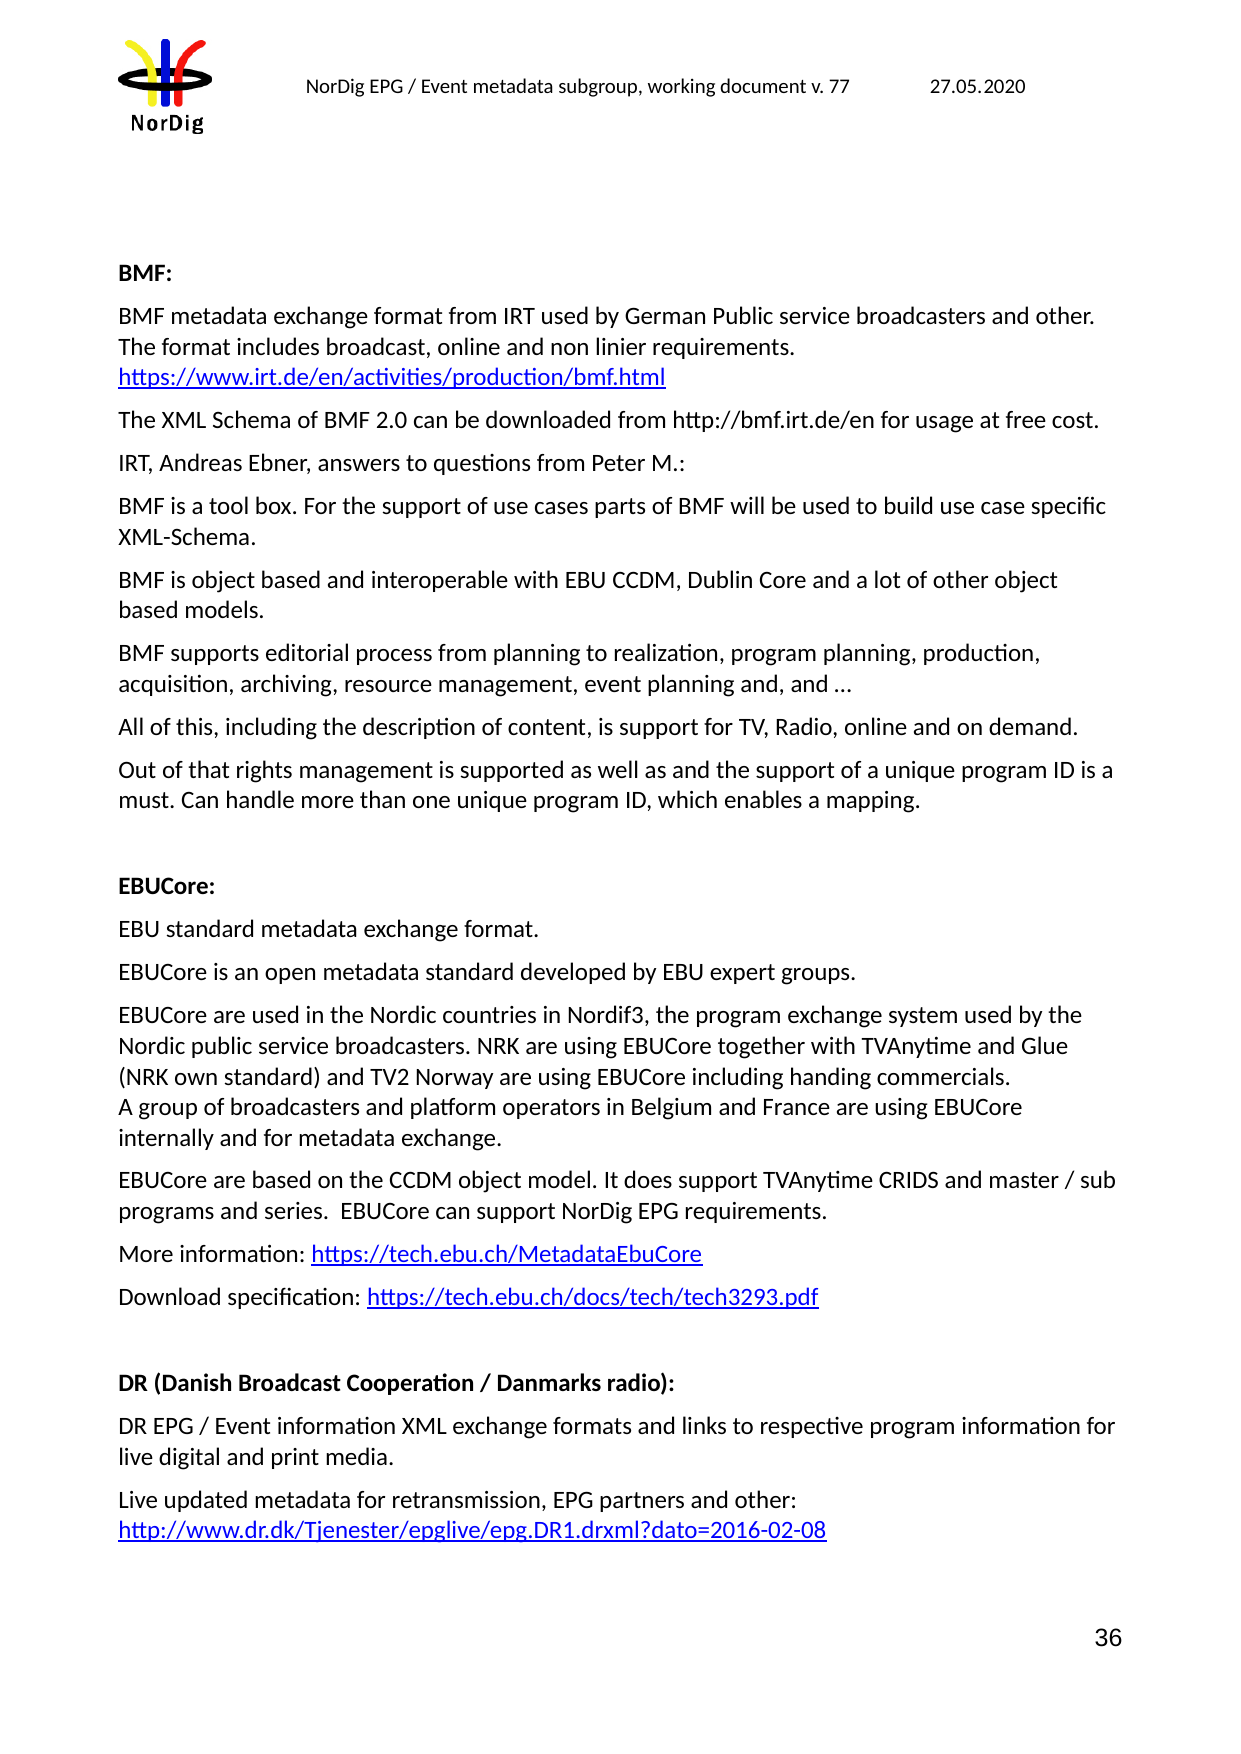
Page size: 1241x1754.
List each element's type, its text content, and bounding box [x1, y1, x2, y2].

text DR (Danish Broadcast Cooperation / Danmarks radio): [118, 1367, 1122, 1398]
text BMF: [118, 257, 1122, 288]
text Out of that rights management is supported as well as and the support of a unique program ID is a must. Can handle more than one unique program ID, which enables a mapping. [118, 754, 1122, 815]
text BMF metadata exchange format from IRT used by German Public service broadcasters and other. The format includes broadcast, online and non linier requirements. https://www.irt.de/en/activities/production/bmf.html [118, 300, 1122, 392]
text EBU standard metadata exchange format. [118, 913, 1122, 944]
text BMF supports editorial process from planning to realization, program planning, production, acquisition, archiving, resource management, event planning and, and … [118, 637, 1122, 698]
text IRT, Andreas Ebner, answers to questions from Peter M.: [118, 447, 1122, 478]
text BMF is object based and interoperable with EBU CCDM, Dublin Core and a lot of other object based models. [118, 564, 1122, 625]
text Live updated metadata for retransmission, EPG partners and other: http://www.dr.dk/Tjenester/epglive/epg.DR1.drxml?dato=2016-02-08 [118, 1484, 1122, 1545]
text BMF is a tool box. For the support of use cases parts of BMF will be used to build use case specific XML-Schema. [118, 490, 1122, 551]
text EBUCore are based on the CCDM object model. It does support TVAnytime CRIDS and master / sub programs and series. EBUCore can support NorDig EPG requirements. [118, 1165, 1122, 1226]
text More information: https://tech.ebu.ch/MetadataEbuCore [118, 1238, 1122, 1269]
picture [118, 39, 212, 134]
text All of this, including the description of content, is support for TV, Radio, online and on demand. [118, 711, 1122, 741]
text EBUCore is an open metadata standard developed by EBU expert groups. [118, 957, 1122, 987]
text DR EPG / Event information XML exchange formats and links to respective program information for live digital and print media. [118, 1410, 1122, 1471]
text EBUCore are used in the Nordic countries in Nordif3, the program exchange system used by the Nordic public service broadcasters. NRK are using EBUCore together with TVAnytime and Glue (NRK own standard) and TV2 Norway are using EBUCore including handing commercials. A group of broadcasters and platform operators in Belgium and France are using EBUCore internally and for metadata exchange. [118, 999, 1122, 1152]
text Download specification: https://tech.ebu.ch/docs/tech/tech3293.pdf [118, 1281, 1122, 1312]
list The XML Schema of BMF 2.0 can be downloaded from http://bmf.irt.de/en for usage at free cost. [118, 404, 1122, 435]
text EBUCore: [118, 871, 1122, 901]
